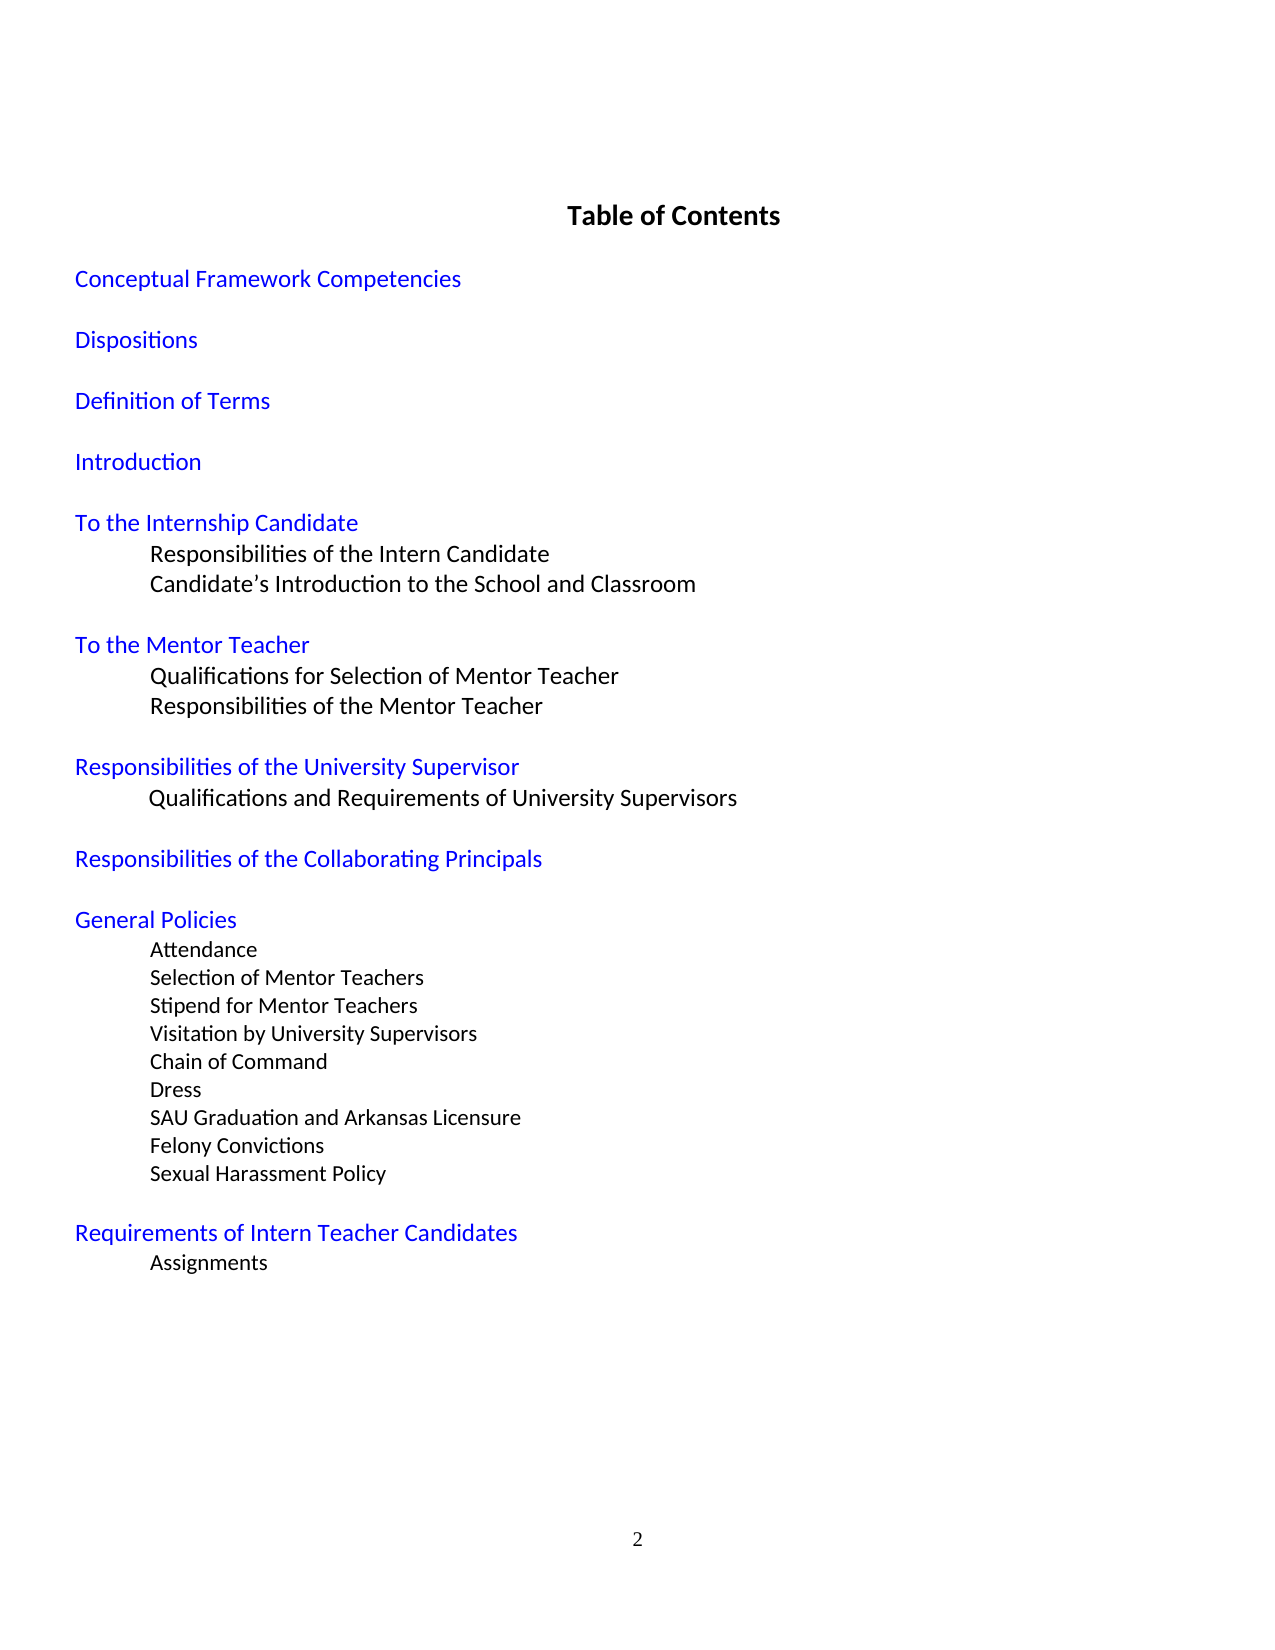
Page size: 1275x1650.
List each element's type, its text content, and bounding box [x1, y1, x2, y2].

text Felony Convictions [150, 1131, 1200, 1159]
text Chain of Command [150, 1047, 1200, 1075]
text Responsibilities of the Mentor Teacher [150, 691, 1200, 721]
text To the Mentor Teacher [75, 629, 1200, 660]
text Stipend for Mentor Teachers [150, 991, 1200, 1019]
text Responsibilities of the University Supervisor [75, 752, 1200, 782]
text Dress [150, 1075, 1200, 1103]
text Conceptual Framework Competencies [75, 263, 1200, 294]
text Selection of Mentor Teachers [150, 963, 1200, 991]
text Dispositions [75, 324, 1200, 355]
text Visitation by University Supervisors [150, 1019, 1200, 1047]
text Attendance [150, 935, 1200, 963]
text General Policies [75, 904, 1200, 935]
text Introduction [75, 446, 1200, 477]
text Responsibilities of the Intern Candidate [150, 538, 1200, 568]
text Qualifications and Requirements of University Supervisors [75, 782, 1200, 813]
text Table of Contents [75, 197, 1200, 233]
text To the Internship Candidate [75, 507, 1200, 538]
text Qualifications for Selection of Mentor Teacher [150, 660, 1200, 691]
text Candidate’s Introduction to the School and Classroom [150, 568, 1200, 599]
text Sexual Harassment Policy [150, 1159, 1200, 1187]
text SAU Graduation and Arkansas Licensure [150, 1103, 1200, 1131]
text Definition of Terms [75, 385, 1200, 416]
text Responsibilities of the Collaborating Principals [75, 843, 1200, 874]
text Assignments [150, 1248, 1200, 1276]
text Requirements of Intern Teacher Candidates [75, 1217, 1200, 1248]
